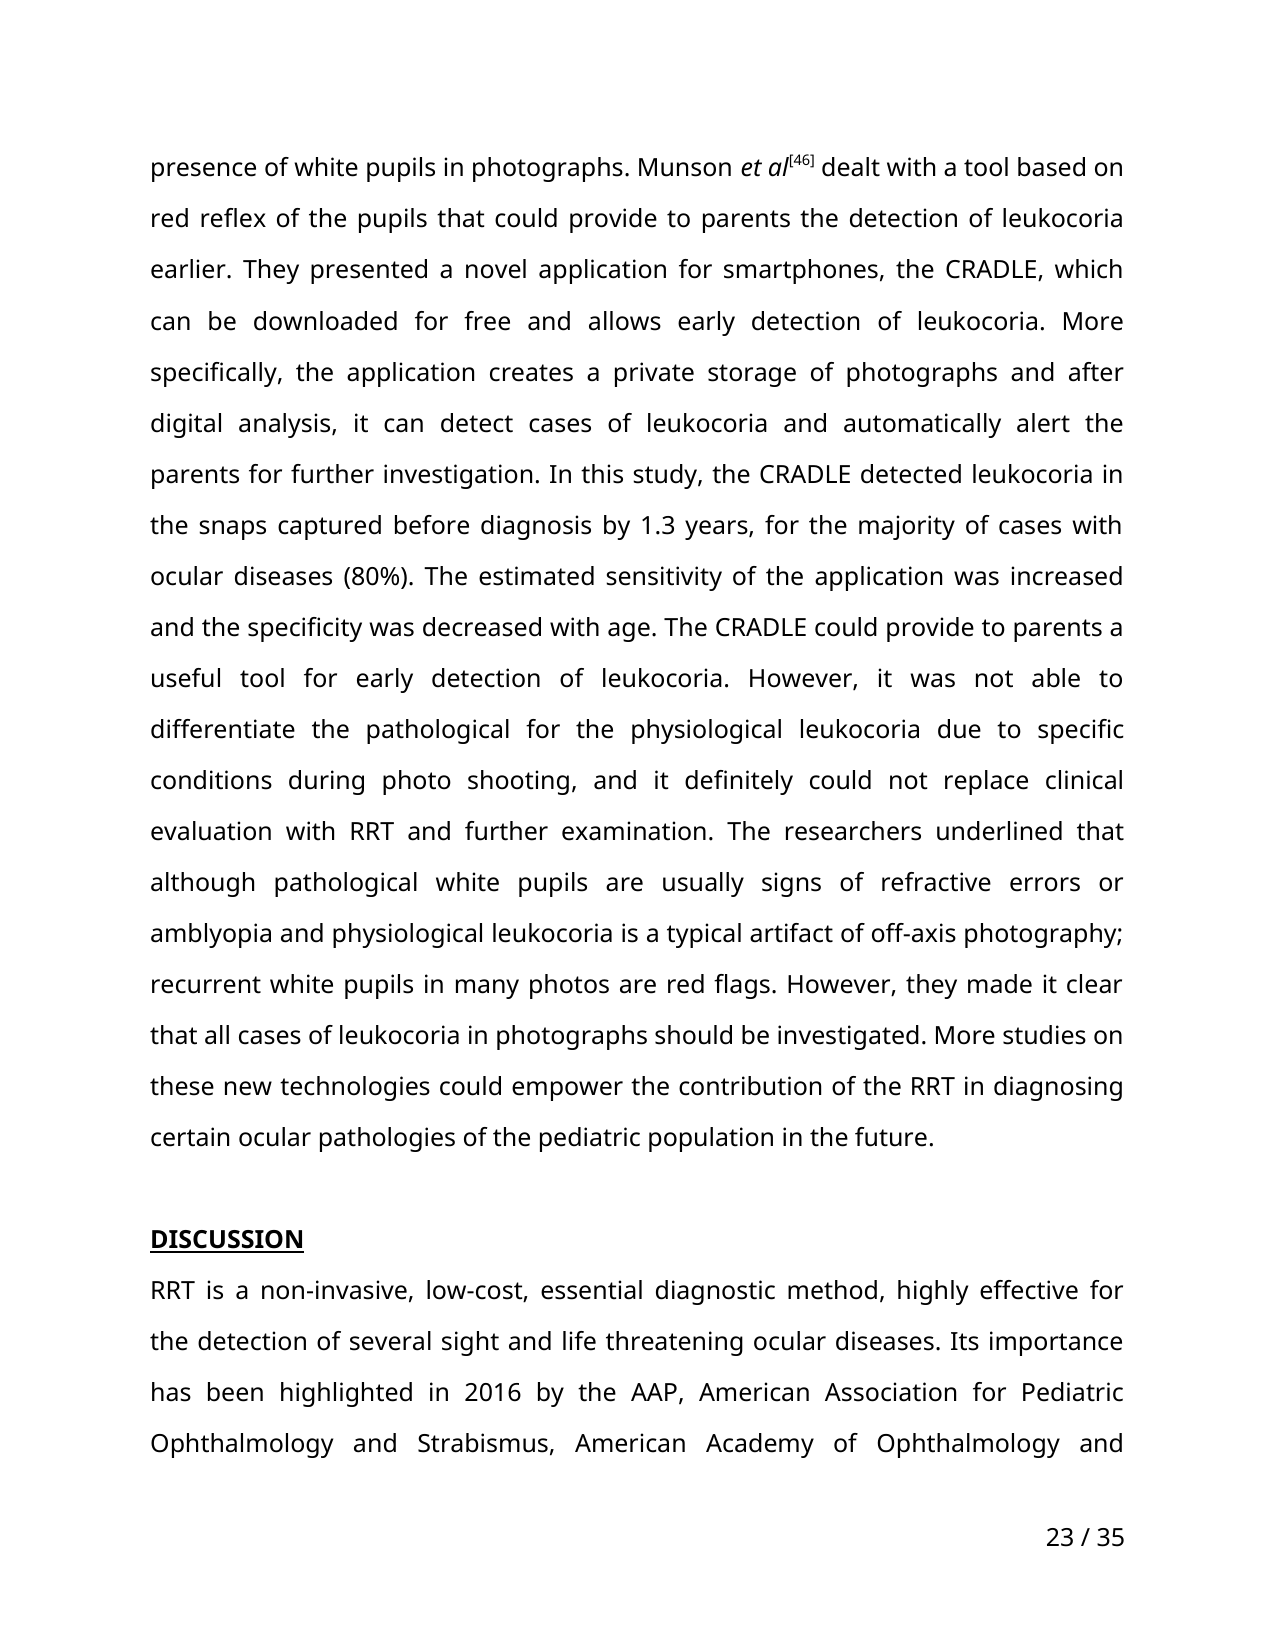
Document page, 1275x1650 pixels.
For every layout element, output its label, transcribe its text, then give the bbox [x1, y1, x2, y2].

text DISCUSSION [150, 1222, 1125, 1256]
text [150, 1273, 1125, 1460]
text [150, 150, 1125, 1154]
